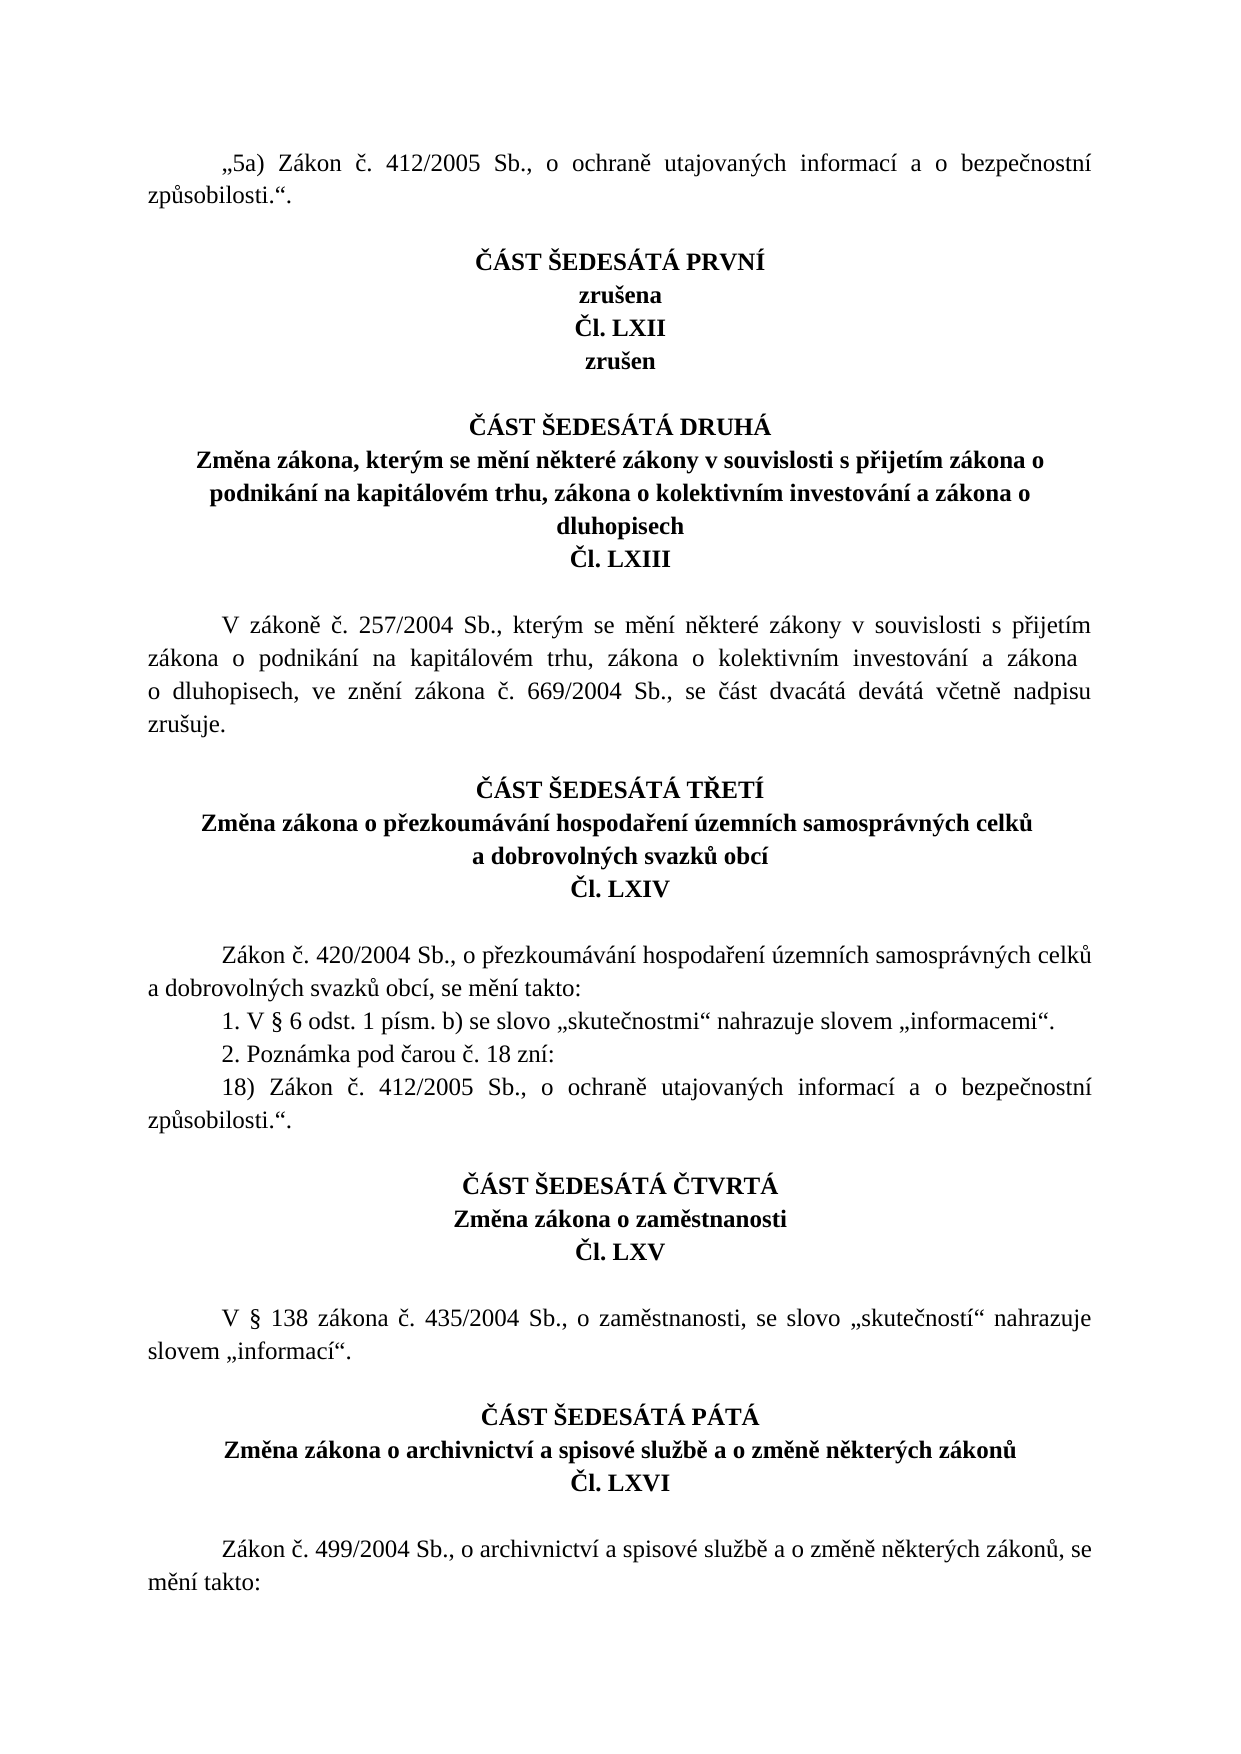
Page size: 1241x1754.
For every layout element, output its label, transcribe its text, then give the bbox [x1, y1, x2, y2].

text Změna zákona o archivnictví a spisové službě a o změně některých zákonů [148, 1435, 1093, 1464]
text V § 138 zákona č. 435/2004 Sb., o zaměstnanosti, se slovo „skutečností“ nahrazuje slovem „informací“. [148, 1303, 1093, 1365]
text ČÁST ŠEDESÁTÁ DRUHÁ [148, 412, 1093, 441]
text Čl. LXIV [148, 874, 1093, 903]
text zrušena [148, 280, 1093, 308]
text Čl. LXIII [148, 544, 1093, 573]
text Čl. LXVI [148, 1468, 1093, 1497]
text zrušen [148, 346, 1093, 374]
text Změna zákona o přezkoumávání hospodaření územních samosprávných celků a dobrovolných svazků obcí [148, 808, 1093, 870]
text Změna zákona o zaměstnanosti [148, 1204, 1093, 1233]
text „5a) Zákon č. 412/2005 Sb., o ochraně utajovaných informací a o bezpečnostní způsobilosti.“. [148, 148, 1093, 209]
text ČÁST ŠEDESÁTÁ ČTVRTÁ [148, 1171, 1093, 1200]
text 1. V § 6 odst. 1 písm. b) se slovo „skutečnostmi“ nahrazuje slovem „informacemi“. [148, 1006, 1093, 1035]
text Zákon č. 499/2004 Sb., o archivnictví a spisové službě a o změně některých zákonů, se mění takto: [148, 1534, 1093, 1596]
text Změna zákona, kterým se mění některé zákony v souvislosti s přijetím zákona o podnikání na kapitálovém trhu, zákona o kolektivním investování a zákona o dluhopisech [148, 445, 1093, 539]
text ČÁST ŠEDESÁTÁ PRVNÍ [148, 247, 1093, 275]
text Čl. LXV [148, 1237, 1093, 1266]
text ČÁST ŠEDESÁTÁ PÁTÁ [148, 1402, 1093, 1431]
text Zákon č. 420/2004 Sb., o přezkoumávání hospodaření územních samosprávných celků a dobrovolných svazků obcí, se mění takto: [148, 940, 1093, 1002]
text V zákoně č. 257/2004 Sb., kterým se mění některé zákony v souvislosti s přijetím zákona o podnikání na kapitálovém trhu, zákona o kolektivním investování a zákona o dluhopisech, ve znění zákona č. 669/2004 Sb., se část dvacátá devátá včetně nadpisu zrušuje. [148, 610, 1093, 738]
text 2. Poznámka pod čarou č. 18 zní: [148, 1039, 1093, 1068]
text 18) Zákon č. 412/2005 Sb., o ochraně utajovaných informací a o bezpečnostní způsobilosti.“. [148, 1072, 1093, 1134]
text Čl. LXII [148, 313, 1093, 341]
text ČÁST ŠEDESÁTÁ TŘETÍ [148, 775, 1093, 804]
